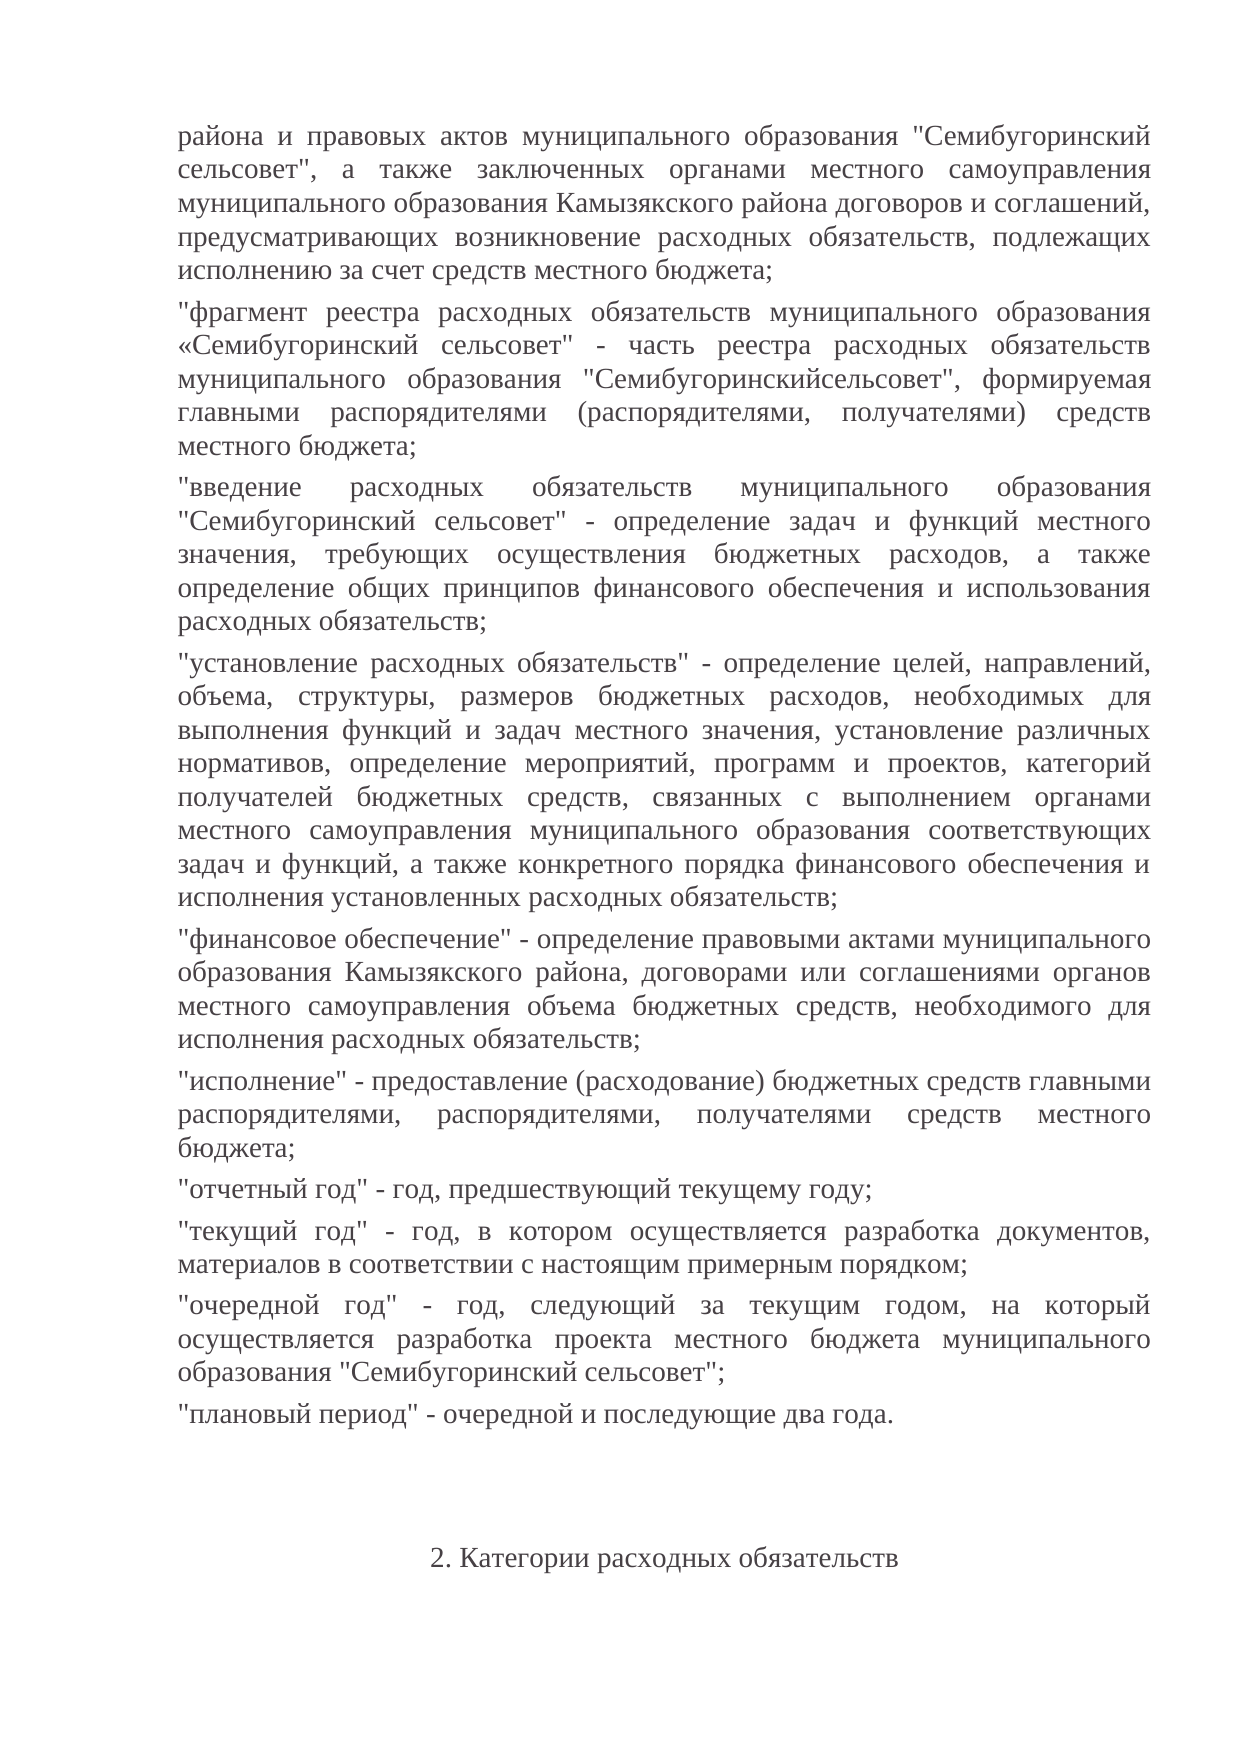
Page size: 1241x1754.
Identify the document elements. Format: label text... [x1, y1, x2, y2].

text "финансовое обеспечение" - определение правовыми актами муниципального образования Камызякского района, договорами или соглашениями органов местного самоуправления объема бюджетных средств, необходимого для исполнения расходных обязательств; [177, 921, 1152, 1055]
text "исполнение" - предоставление (расходование) бюджетных средств главными распорядителями, распорядителями, получателями средств местного бюджета; [177, 1063, 1152, 1163]
text "отчетный год" - год, предшествующий текущему году; [177, 1171, 1152, 1205]
text "очередной год" - год, следующий за текущим годом, на который осуществляется разработка проекта местного бюджета муниципального образования "Семибугоринский сельсовет"; [177, 1287, 1152, 1388]
text "текущий год" - год, в котором осуществляется разработка документов, материалов в соответствии с настоящим примерным порядком; [177, 1213, 1152, 1280]
text "установление расходных обязательств" - определение целей, направлений, объема, структуры, размеров бюджетных расходов, необходимых для выполнения функций и задач местного значения, установление различных нормативов, определение мероприятий, программ и проектов, категорий получателей бюджетных средств, связанных с выполнением органами местного самоуправления муниципального образования соответствующих задач и функций, а также конкретного порядка финансового обеспечения и исполнения установленных расходных обязательств; [177, 645, 1152, 913]
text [177, 118, 1152, 286]
text "фрагмент реестра расходных обязательств муниципального образования «Семибугоринский сельсовет" - часть реестра расходных обязательств муниципального образования "Семибугоринскийсельсовет", формируемая главными распорядителями (распорядителями, получателями) средств местного бюджета; [177, 294, 1152, 461]
text "плановый период" - очередной и последующие два года. [177, 1396, 1152, 1429]
text 2. Категории расходных обязательств [177, 1540, 1152, 1574]
text "введение расходных обязательств муниципального образования "Семибугоринский сельсовет" - определение задач и функций местного значения, требующих осуществления бюджетных расходов, а также определение общих принципов финансового обеспечения и использования расходных обязательств; [177, 469, 1152, 637]
